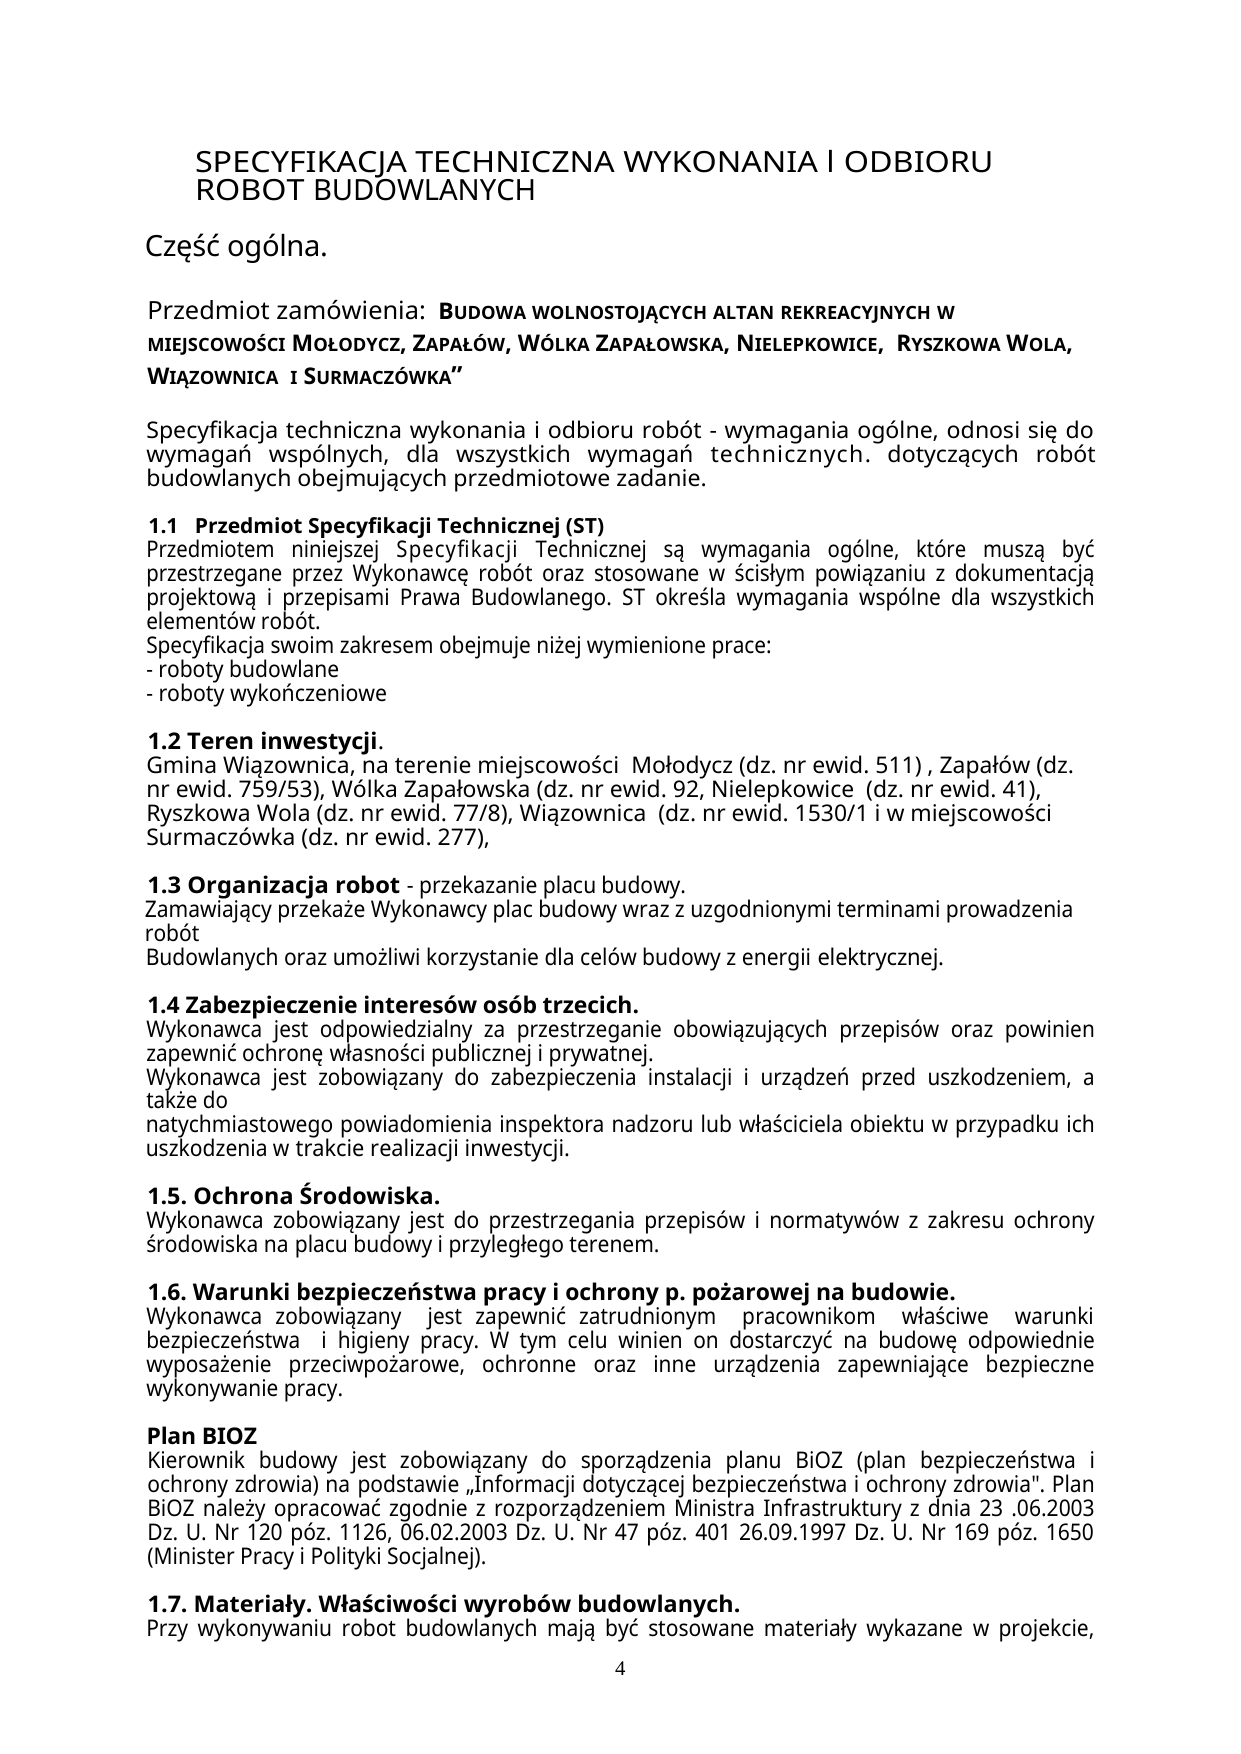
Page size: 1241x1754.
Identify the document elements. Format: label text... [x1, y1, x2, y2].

text Wykonawca zobowiązany jest do przestrzegania przepisów i normatywów z zakresu ochrony środowiska na placu budowy i przyległego terenem. [146, 1209, 1096, 1257]
text 1.3 Organizacja robot - przekazanie placu budowy. [147, 874, 1096, 898]
text - roboty wykończeniowe [146, 682, 1096, 706]
text natychmiastowego powiadomienia inspektora nadzoru lub właściciela obiektu w przypadku ich uszkodzenia w trakcie realizacji inwestycji. [146, 1114, 1096, 1162]
text 1.4 Zabezpieczenie interesów osób trzecich. [147, 994, 1096, 1018]
text Wykonawca zobowiązany jest zapewnić zatrudnionym pracownikom właściwe warunki bezpieczeństwa i higieny pracy. W tym celu winien on dostarczyć na budowę odpowiednie wyposażenie przeciwpożarowe, ochronne oraz inne urządzenia zapewniające bezpieczne wykonywanie pracy. [146, 1305, 1096, 1401]
text - roboty budowlane [146, 658, 1096, 682]
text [146, 1617, 1096, 1641]
text Wykonawca jest odpowiedzialny za przestrzeganie obowiązujących przepisów oraz powinien zapewnić ochronę własności publicznej i prywatnej. [146, 1018, 1096, 1066]
text Zamawiający przekaże Wykonawcy plac budowy wraz z uzgodnionymi terminami prowadzenia robót [144, 898, 1096, 946]
text Plan BIOZ [146, 1425, 1096, 1449]
text 1.2 Teren inwestycji. [147, 730, 1096, 754]
text 1.6. Warunki bezpieczeństwa pracy i ochrony p. pożarowej na budowie. [147, 1281, 1096, 1305]
text SPECYFIKACJA TECHNICZNA WYKONANIA l ODBIORU ROBOT BUDOWLANYCH [195, 150, 1096, 206]
text Część ogólna. [144, 234, 728, 262]
text Wykonawca jest zobowiązany do zabezpieczenia instalacji i urządzeń przed uszkodzeniem, a także do [146, 1066, 1096, 1114]
text Budowlanych oraz umożliwi korzystanie dla celów budowy z energii elektrycznej. [146, 946, 1096, 970]
text Specyfikacja swoim zakresem obejmuje niżej wymienione prace: [146, 634, 1096, 658]
text Przedmiotem niniejszej Specyfikacji Technicznej są wymagania ogólne, które muszą być przestrzegane przez Wykonawcę robót oraz stosowane w ścisłym powiązaniu z dokumentacją projektową i przepisami Prawa Budowlanego. ST określa wymagania wspólne dla wszystkich elementów robót. [146, 539, 1096, 634]
text Specyfikacja techniczna wykonania i odbioru robót - wymagania ogólne, odnosi się do wymagań wspólnych, dla wszystkich wymagań technicznych. dotyczących robót budowlanych obejmujących przedmiotowe zadanie. [146, 419, 1096, 491]
text Kierownik budowy jest zobowiązany do sporządzenia planu BiOZ (plan bezpieczeństwa i ochrony zdrowia) na podstawie „Informacji dotyczącej bezpieczeństwa i ochrony zdrowia". Plan BiOZ należy opracować zgodnie z rozporządzeniem Ministra Infrastruktury z dnia 23 .06.2003 Dz. U. Nr 120 póz. 1126, 06.02.2003 Dz. U. Nr 47 póz. 401 26.09.1997 Dz. U. Nr 169 póz. 1650 (Minister Pracy i Polityki Socjalnej). [147, 1449, 1096, 1569]
text Gmina Wiązownica, na terenie miejscowości Mołodycz (dz. nr ewid. 511) , Zapałów (dz. nr ewid. 759/53), Wólka Zapałowska (dz. nr ewid. 92, Nielepkowice (dz. nr ewid. 41), Ryszkowa Wola (dz. nr ewid. 77/8), Wiązownica (dz. nr ewid. 1530/1 i w miejscowości Surmaczówka (dz. nr ewid. 277), [146, 754, 1096, 850]
text 1.1 Przedmiot Specyfikacji Technicznej (ST) [148, 515, 1096, 539]
text 1.5. Ochrona Środowiska. [147, 1186, 1096, 1209]
text 1.7. Materiały. Właściwości wyrobów budowlanych. [147, 1593, 1096, 1617]
text Przedmiot zamówienia: Budowa wolnostojących altan rekreacyjnych w miejscowości Mołodycz, Zapałów, Wólka Zapałowska, Nielepkowice, Ryszkowa Wola, Wiązownica i Surmaczówka” [147, 293, 1096, 392]
